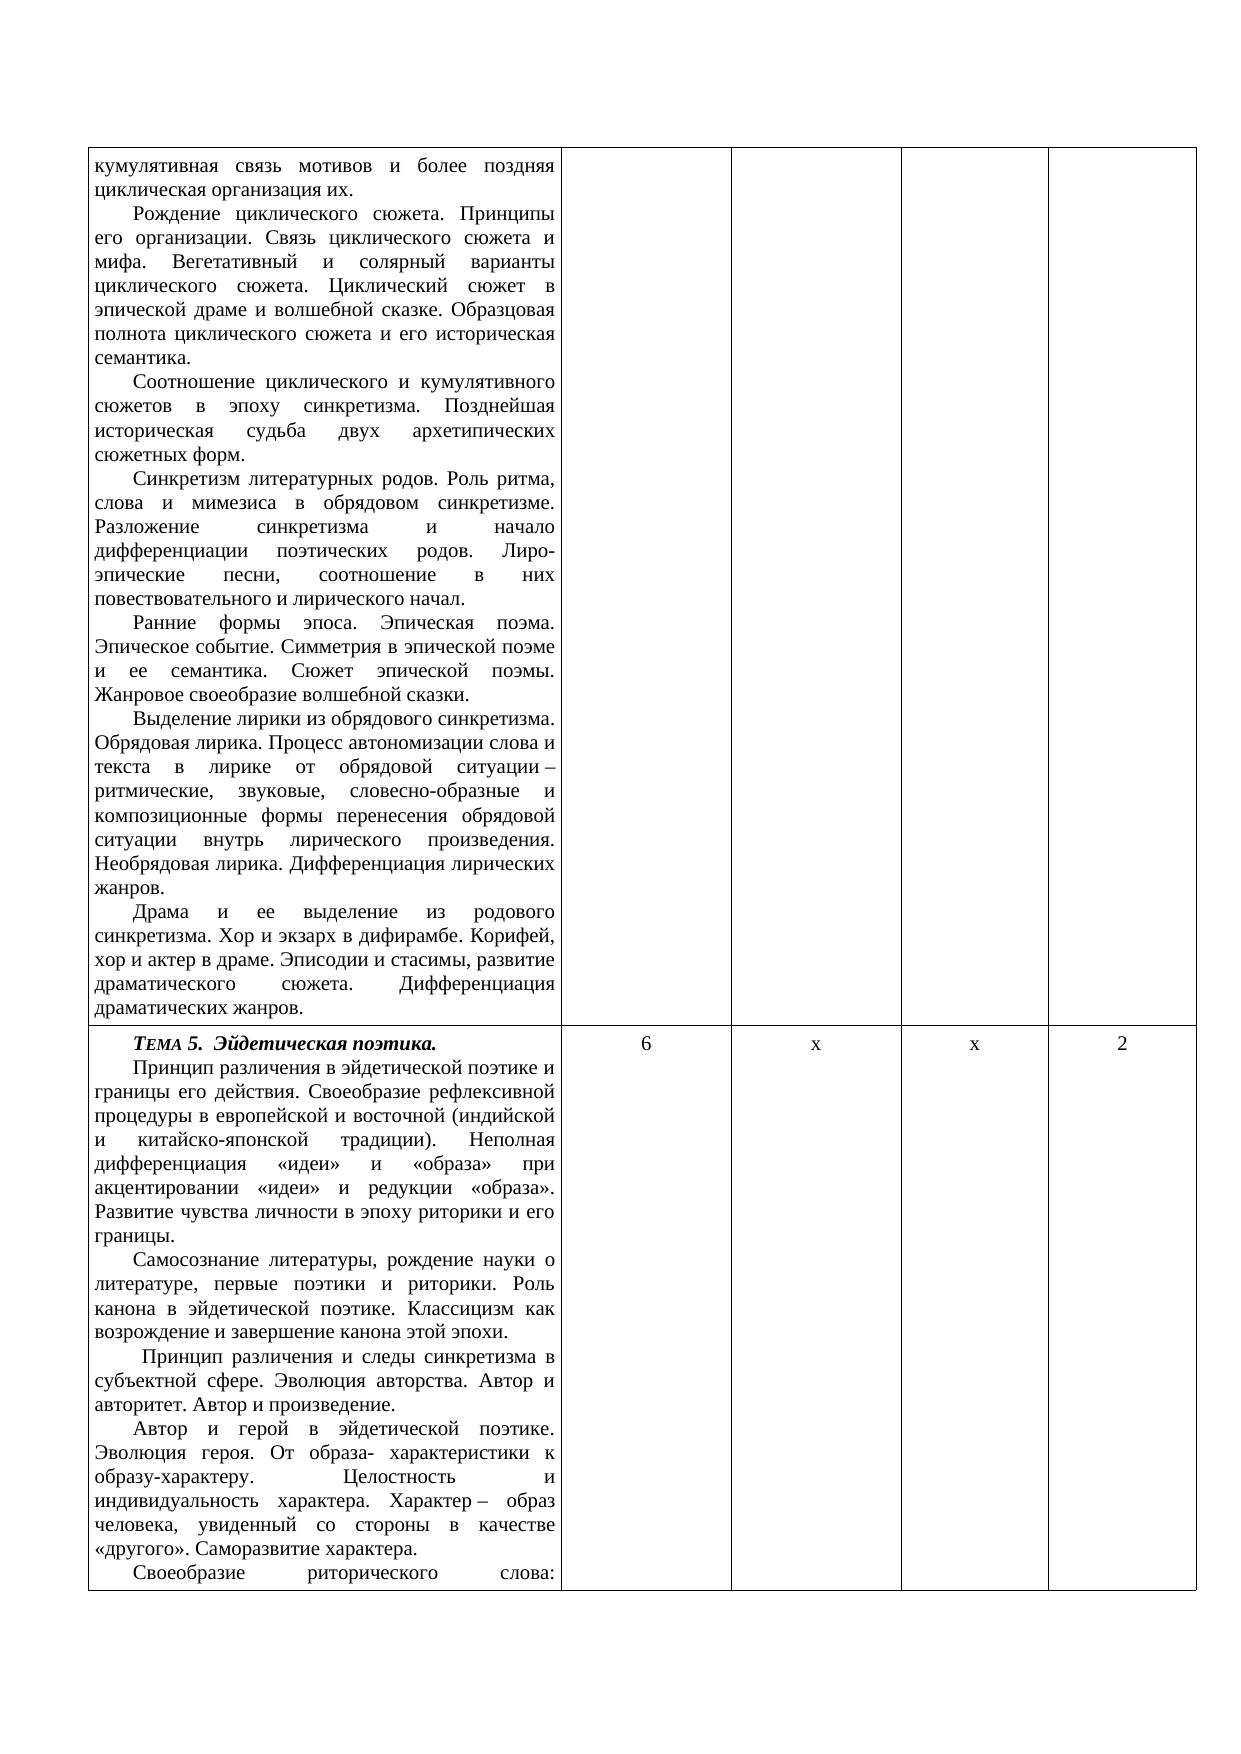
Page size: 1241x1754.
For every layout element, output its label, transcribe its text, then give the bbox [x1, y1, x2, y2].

table_cell 2 [1049, 148, 1196, 1025]
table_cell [89, 1026, 561, 1590]
table_cell х [902, 148, 1048, 1025]
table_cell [89, 148, 561, 1025]
table_cell 6 [562, 1026, 731, 1590]
table_cell х [732, 1026, 901, 1590]
table_cell х [902, 1026, 1048, 1590]
table_cell 2 [1049, 1026, 1196, 1590]
table_cell х [732, 148, 901, 1025]
table_cell 6 [562, 148, 731, 1025]
